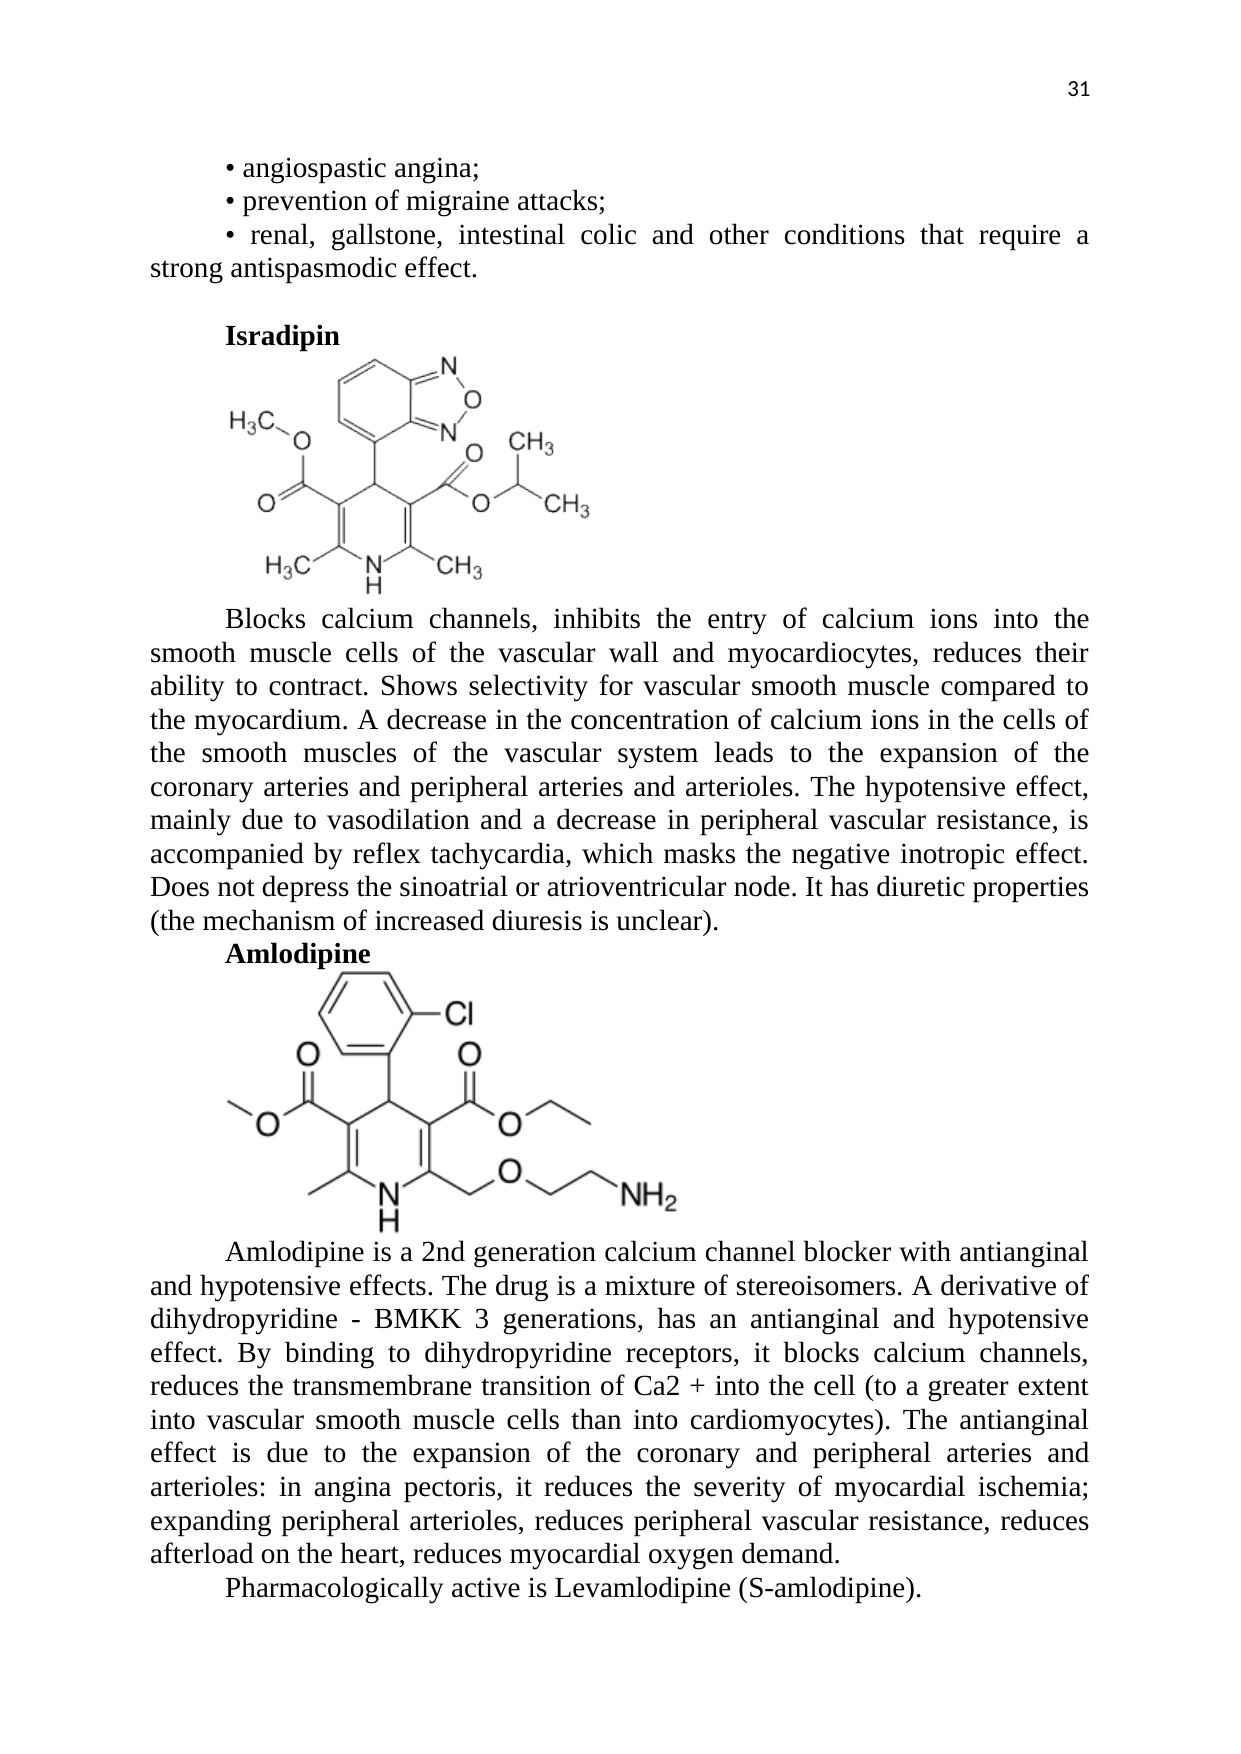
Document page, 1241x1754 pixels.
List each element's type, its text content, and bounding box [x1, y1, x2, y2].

text Blocks calcium channels, inhibits the entry of calcium ions into the smooth muscle cells of the vascular wall and myocardiocytes, reduces their ability to contract. Shows selectivity for vascular smooth muscle compared to the myocardium. A decrease in the concentration of calcium ions in the cells of the smooth muscles of the vascular system leads to the expansion of the coronary arteries and peripheral arteries and arterioles. The hypotensive effect, mainly due to vasodilation and a decrease in peripheral vascular resistance, is accompanied by reflex tachycardia, which masks the negative inotropic effect. Does not depress the sinoatrial or atrioventricular node. It has diuretic properties (the mechanism of increased diuresis is unclear). [150, 601, 1090, 937]
text • renal, gallstone, intestinal colic and other conditions that require a strong antispasmodic effect. [150, 217, 1090, 284]
text Isradipin [150, 318, 1090, 351]
picture [225, 970, 679, 1235]
picture [225, 351, 596, 602]
text Amlodipine is a 2nd generation calcium channel blocker with antianginal and hypotensive effects. The drug is a mixture of stereoisomers. A derivative of dihydropyridine - BMKK 3 generations, has an antianginal and hypotensive effect. By binding to dihydropyridine receptors, it blocks calcium channels, reduces the transmembrane transition of Ca2 + into the cell (to a greater extent into vascular smooth muscle cells than into cardiomyocytes). The antianginal effect is due to the expansion of the coronary and peripheral arteries and arterioles: in angina pectoris, it reduces the severity of myocardial ischemia; expanding peripheral arterioles, reduces peripheral vascular resistance, reduces afterload on the heart, reduces myocardial oxygen demand. [150, 1234, 1090, 1570]
text • angiospastic angina; [150, 150, 1090, 183]
text Amlodipine [150, 937, 1090, 970]
text • prevention of migraine attacks; [150, 183, 1090, 217]
text Pharmacologically active is Levamlodipine (S-amlodipine). [150, 1570, 1090, 1603]
